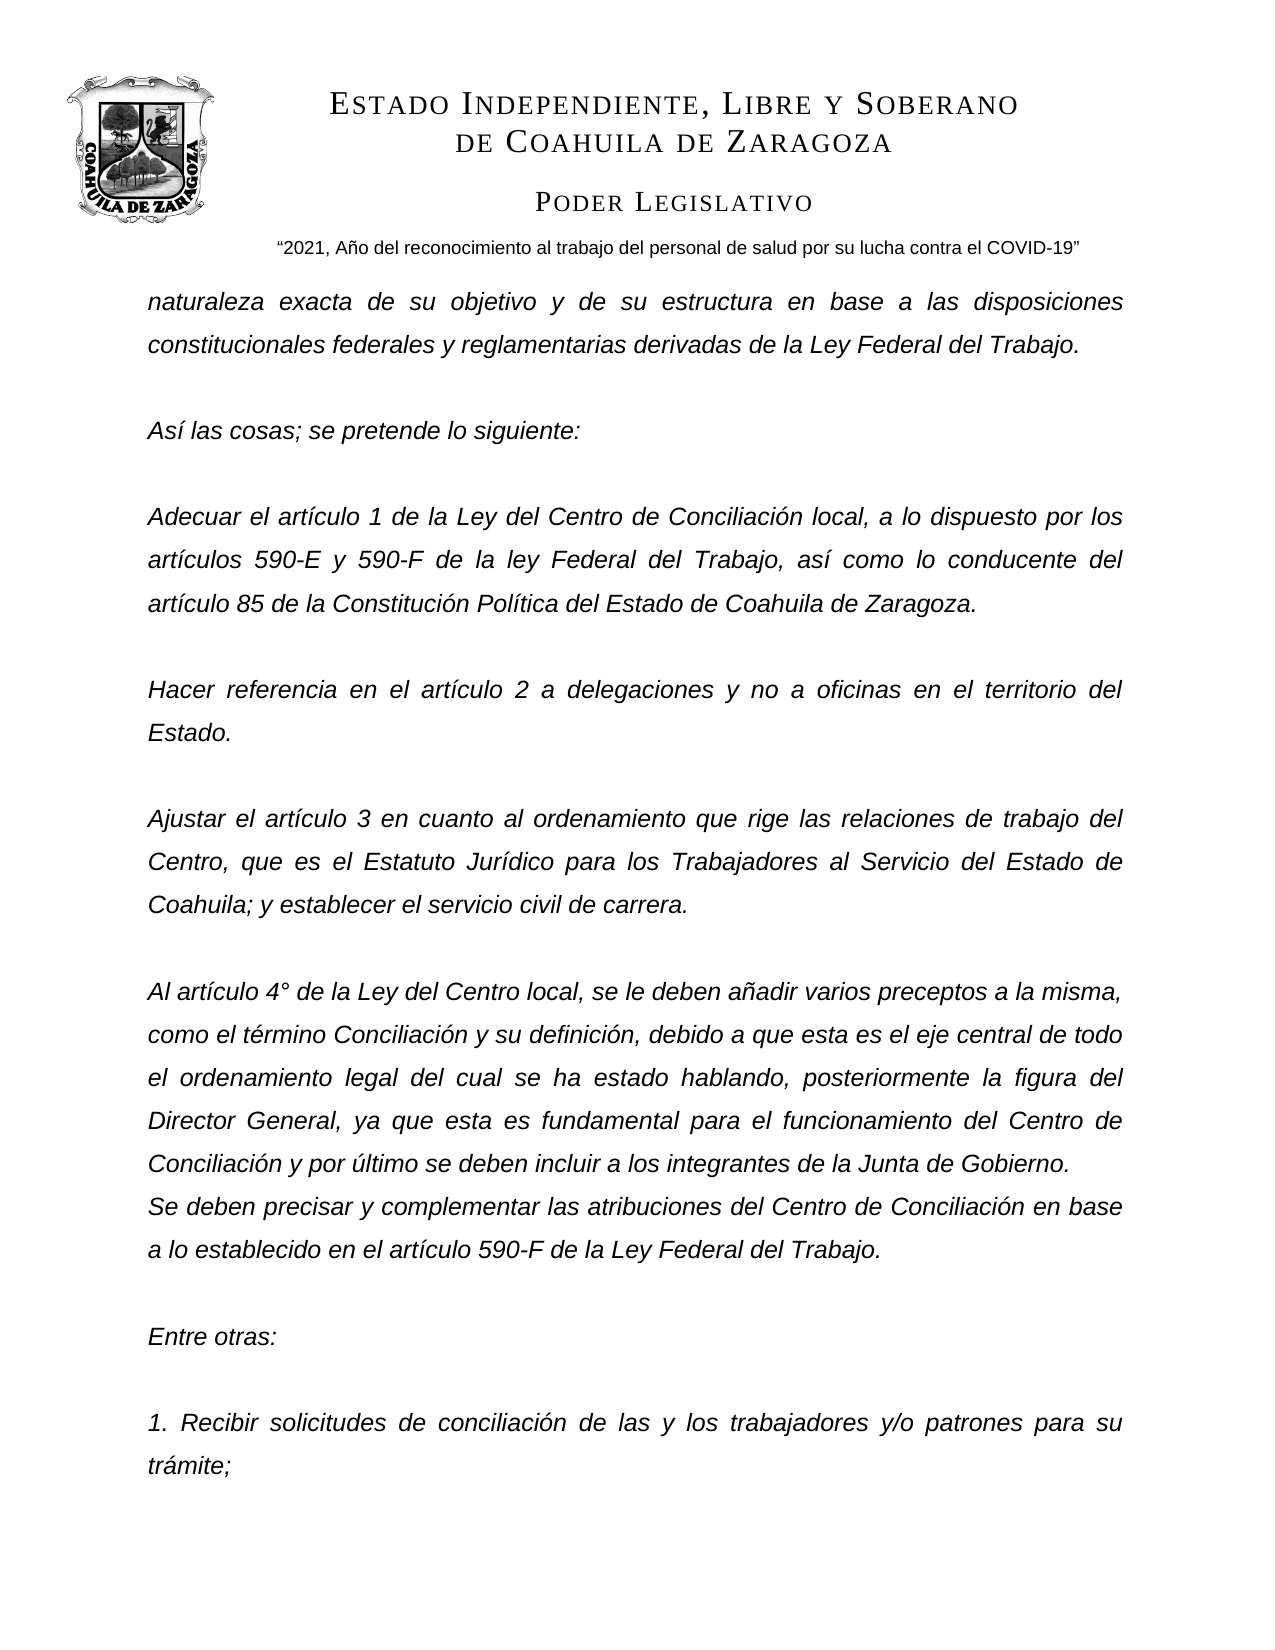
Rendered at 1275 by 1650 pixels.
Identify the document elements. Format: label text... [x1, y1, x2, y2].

text Adecuar el artículo 1 de la Ley del Centro de Conciliación local, a lo dispuesto por los artículos 590-E y 590-F de la ley Federal del Trabajo, así como lo conducente del artículo 85 de la Constitución Política del Estado de Coahuila de Zaragoza. [148, 502, 1127, 617]
text Así las cosas; se pretende lo siguiente: [148, 416, 1127, 445]
text Entre otras: [148, 1322, 1127, 1351]
text Se deben precisar y complementar las atribuciones del Centro de Conciliación en base a lo establecido en el artículo 590-F de la Ley Federal del Trabajo. [148, 1192, 1127, 1264]
text Hacer referencia en el artículo 2 a delegaciones y no a oficinas en el territorio del Estado. [148, 675, 1127, 747]
text 1. Recibir solicitudes de conciliación de las y los trabajadores y/o patrones para su trámite; [148, 1408, 1127, 1480]
picture [66, 76, 215, 223]
text Al artículo 4° de la Ley del Centro local, se le deben añadir varios preceptos a la misma, como el término Conciliación y su definición, debido a que esta es el eje central de todo el ordenamiento legal del cual se ha estado hablando, posteriormente la figura del Director General, ya que esta es fundamental para el funcionamiento del Centro de Conciliación y por último se deben incluir a los integrantes de la Junta de Gobierno. [148, 977, 1127, 1178]
text Ajustar el artículo 3 en cuanto al ordenamiento que rige las relaciones de trabajo del Centro, que es el Estatuto Jurídico para los Trabajadores al Servicio del Estado de Coahuila; y establecer el servicio civil de carrera. [148, 804, 1127, 919]
